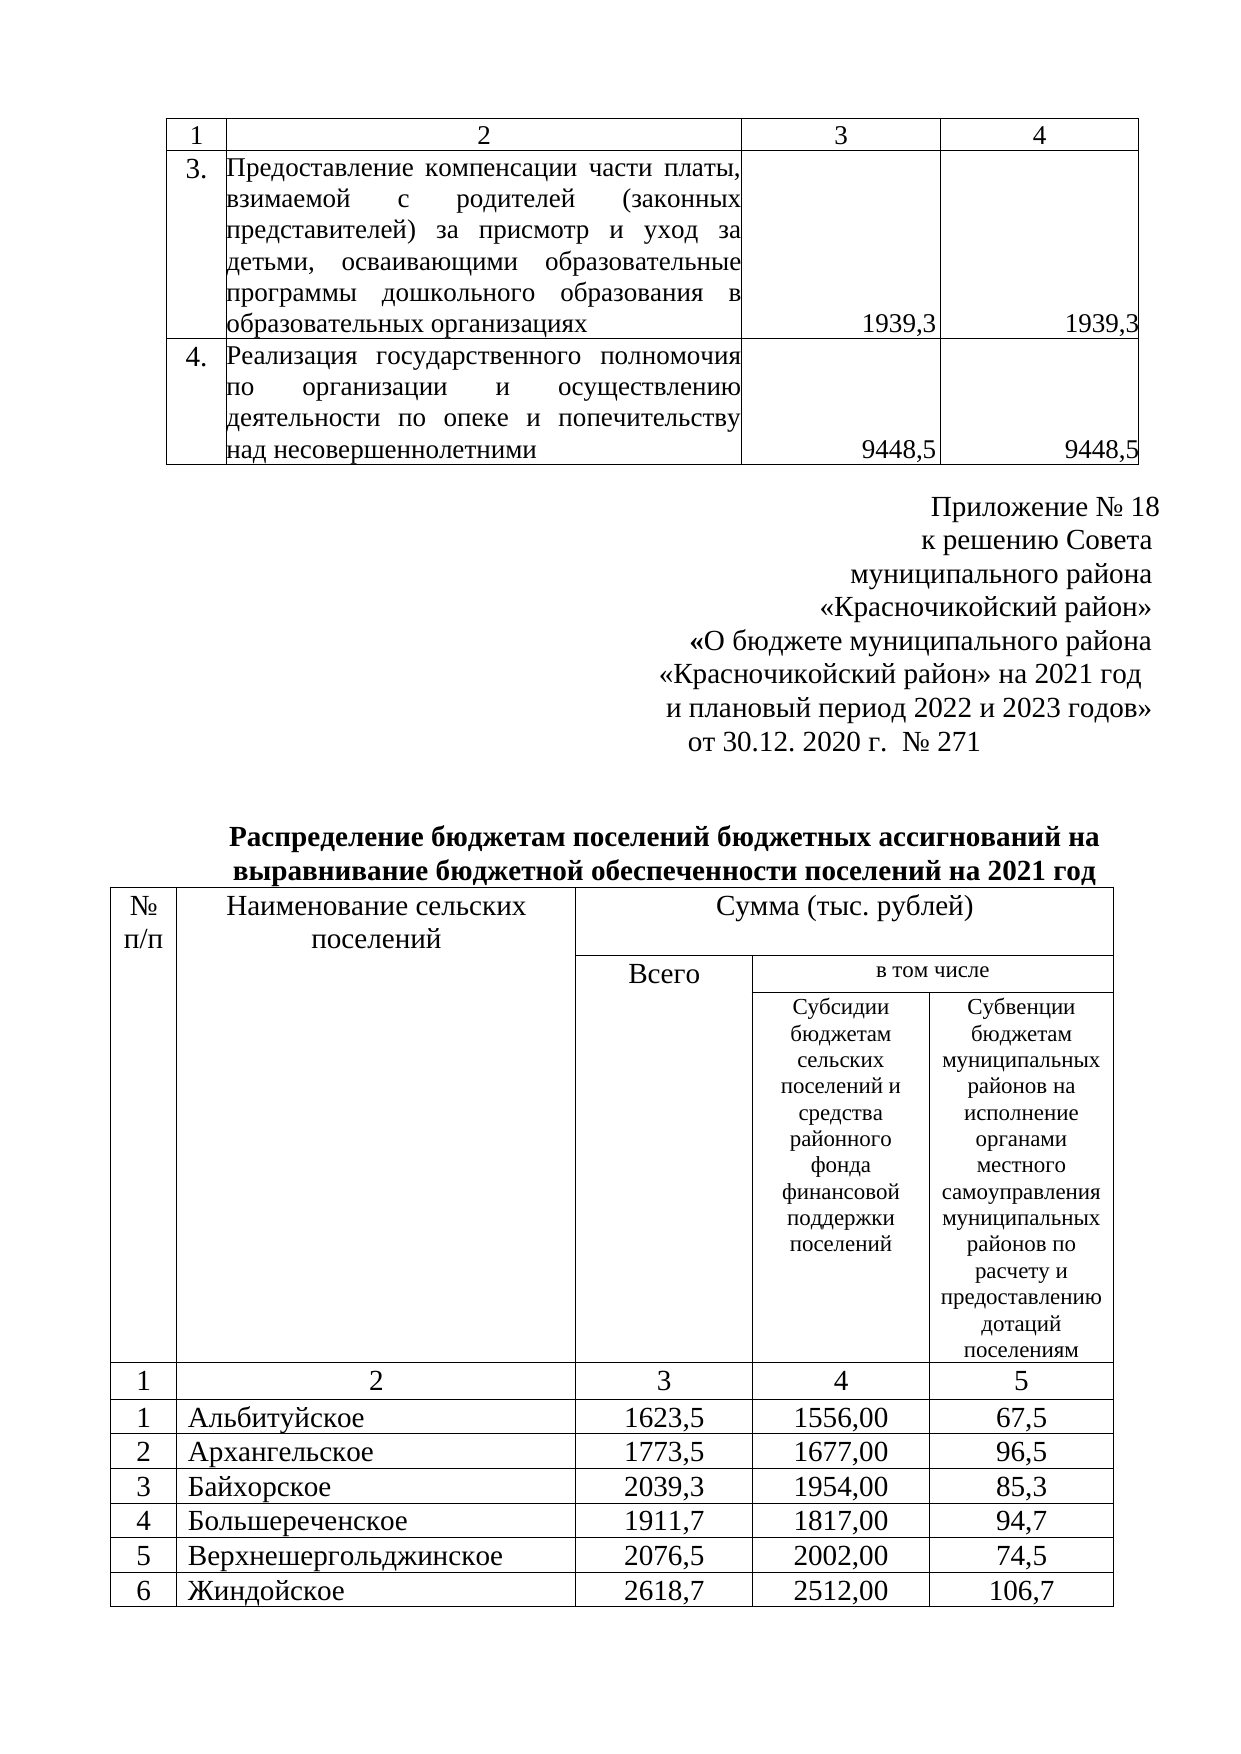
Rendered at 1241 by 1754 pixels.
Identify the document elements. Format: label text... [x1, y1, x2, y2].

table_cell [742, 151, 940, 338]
text и плановый период 2022 и 2023 годов» [177, 690, 1213, 724]
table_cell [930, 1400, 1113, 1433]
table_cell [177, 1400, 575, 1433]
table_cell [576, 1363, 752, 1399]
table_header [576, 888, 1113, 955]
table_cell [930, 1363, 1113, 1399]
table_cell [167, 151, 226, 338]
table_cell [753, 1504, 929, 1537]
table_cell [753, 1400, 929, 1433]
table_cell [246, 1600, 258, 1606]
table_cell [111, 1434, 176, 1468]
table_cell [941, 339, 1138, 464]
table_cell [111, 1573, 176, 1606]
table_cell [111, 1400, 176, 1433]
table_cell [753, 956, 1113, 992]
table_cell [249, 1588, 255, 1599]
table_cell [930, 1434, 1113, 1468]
text «О бюджете муниципального района [177, 623, 1152, 657]
text Приложение № 18 [177, 489, 1160, 522]
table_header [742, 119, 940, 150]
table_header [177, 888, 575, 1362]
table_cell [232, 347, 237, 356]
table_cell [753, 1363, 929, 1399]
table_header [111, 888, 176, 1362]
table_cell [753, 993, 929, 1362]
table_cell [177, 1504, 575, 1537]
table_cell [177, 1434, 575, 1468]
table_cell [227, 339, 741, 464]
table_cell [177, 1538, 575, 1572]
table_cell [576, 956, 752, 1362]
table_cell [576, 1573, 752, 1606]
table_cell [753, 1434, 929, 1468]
text «Красночикойский район» на 2021 год [177, 657, 1213, 690]
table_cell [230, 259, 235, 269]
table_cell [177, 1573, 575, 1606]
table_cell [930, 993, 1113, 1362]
text от 30.12. 2020 г. № 271 [177, 724, 1190, 757]
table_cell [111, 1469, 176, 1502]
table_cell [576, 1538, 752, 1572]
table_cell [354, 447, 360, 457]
text «Красночикойский район» [177, 589, 1152, 623]
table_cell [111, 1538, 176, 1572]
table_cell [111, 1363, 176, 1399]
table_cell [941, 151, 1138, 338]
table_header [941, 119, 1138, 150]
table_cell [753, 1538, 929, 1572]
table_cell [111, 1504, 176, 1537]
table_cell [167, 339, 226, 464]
text муниципального района [177, 556, 1152, 589]
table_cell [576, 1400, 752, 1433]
text к решению Совета [177, 522, 1152, 556]
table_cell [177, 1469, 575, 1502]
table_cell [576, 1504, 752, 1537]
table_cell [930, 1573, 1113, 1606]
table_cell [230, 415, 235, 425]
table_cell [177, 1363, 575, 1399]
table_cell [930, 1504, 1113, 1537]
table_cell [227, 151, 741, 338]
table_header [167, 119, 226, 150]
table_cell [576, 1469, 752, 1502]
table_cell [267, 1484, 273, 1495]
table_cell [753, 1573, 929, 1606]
text Распределение бюджетам поселений бюджетных ассигнований на выравнивание бюджетной обеспеченности поселений на 2021 год [177, 819, 1152, 887]
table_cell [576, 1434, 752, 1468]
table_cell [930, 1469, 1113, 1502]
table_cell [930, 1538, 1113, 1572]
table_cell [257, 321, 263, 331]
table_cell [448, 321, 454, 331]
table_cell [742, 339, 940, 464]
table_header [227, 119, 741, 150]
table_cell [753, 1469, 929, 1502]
